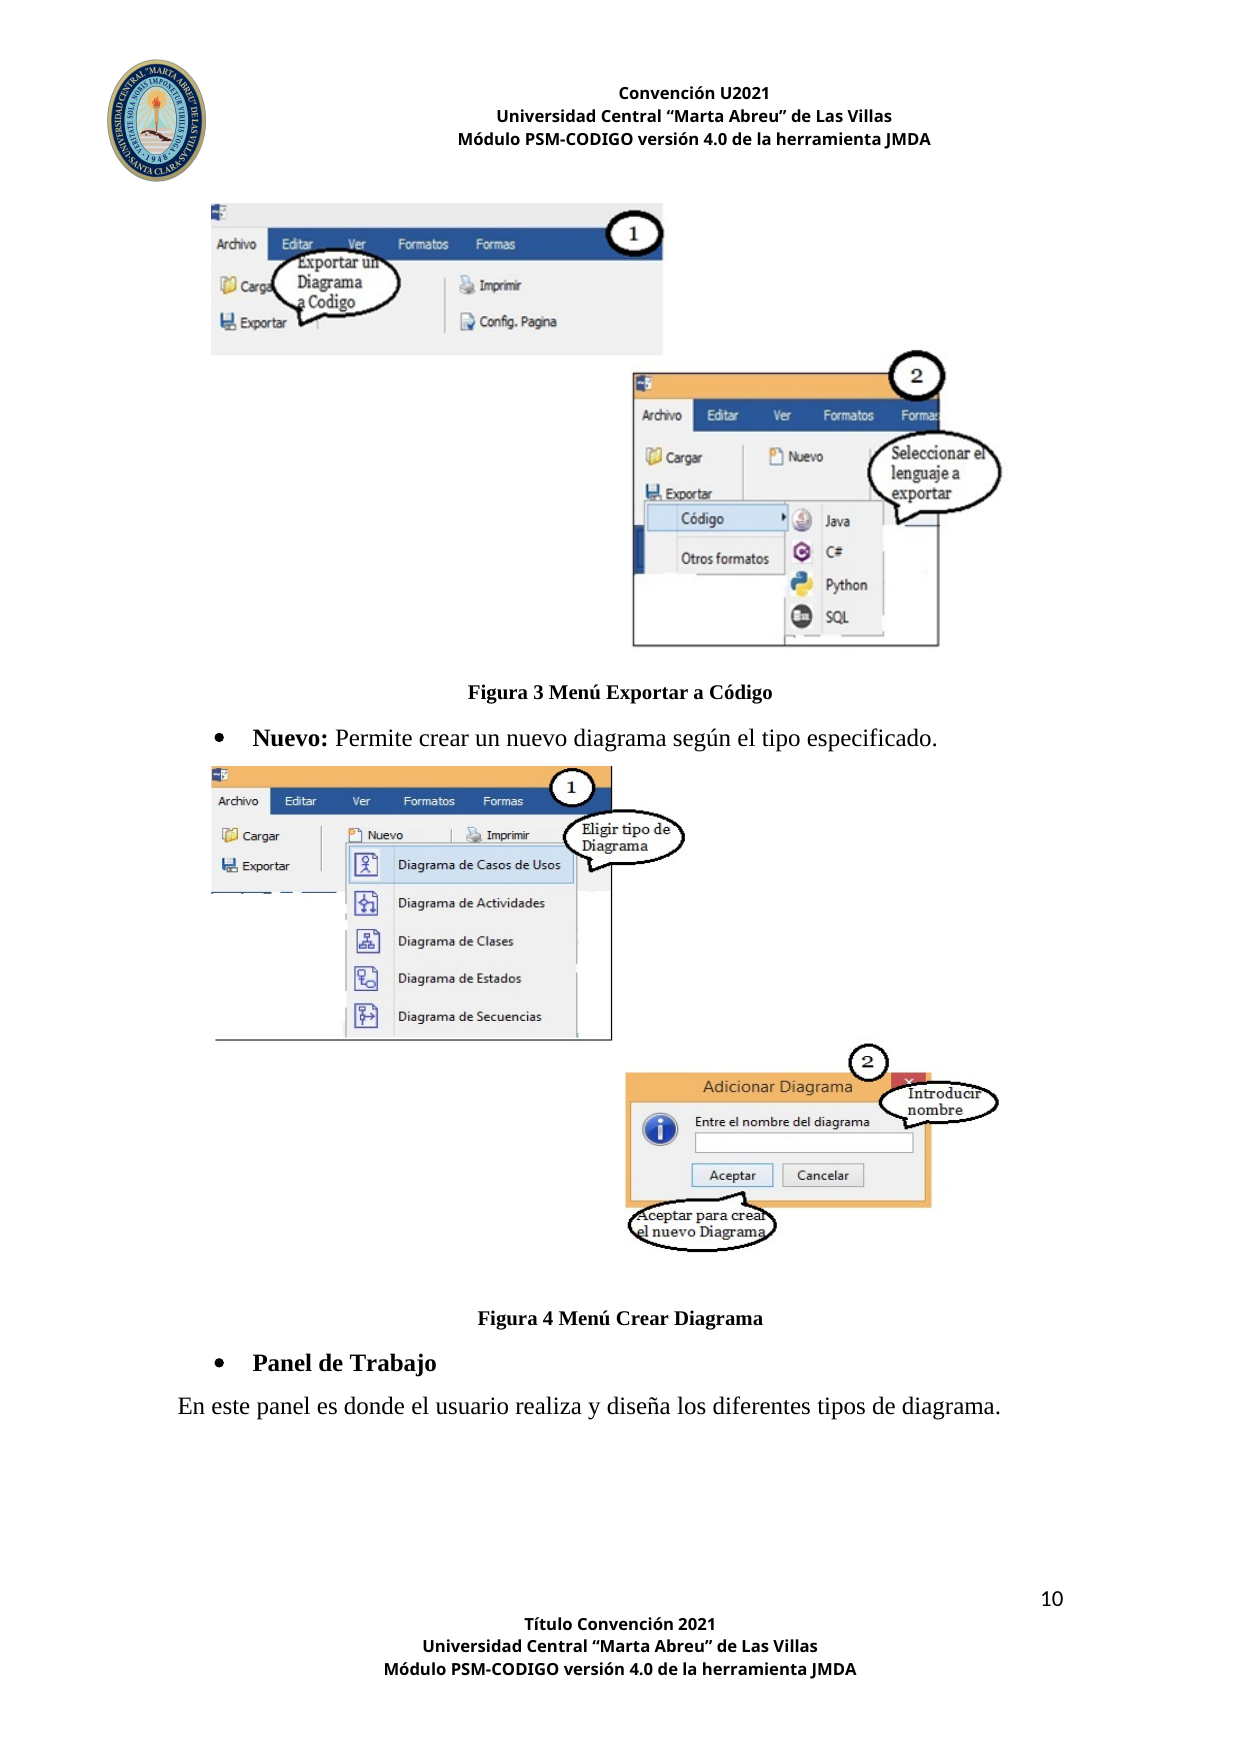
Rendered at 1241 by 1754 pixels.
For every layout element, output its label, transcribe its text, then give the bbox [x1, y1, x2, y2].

picture [211, 766, 1029, 1281]
picture [106, 59, 207, 183]
text En este panel es donde el usuario realiza y diseña los diferentes tipos de diagrama. [177, 1391, 1063, 1420]
picture [211, 203, 1030, 656]
list Panel de Trabajo [215, 1348, 1063, 1377]
text Figura 3 Menú Exportar a Código [177, 680, 1063, 704]
text Figura 4 Menú Crear Diagrama [177, 1306, 1063, 1330]
list Nuevo: Permite crear un nuevo diagrama según el tipo especificado. [215, 723, 1063, 752]
